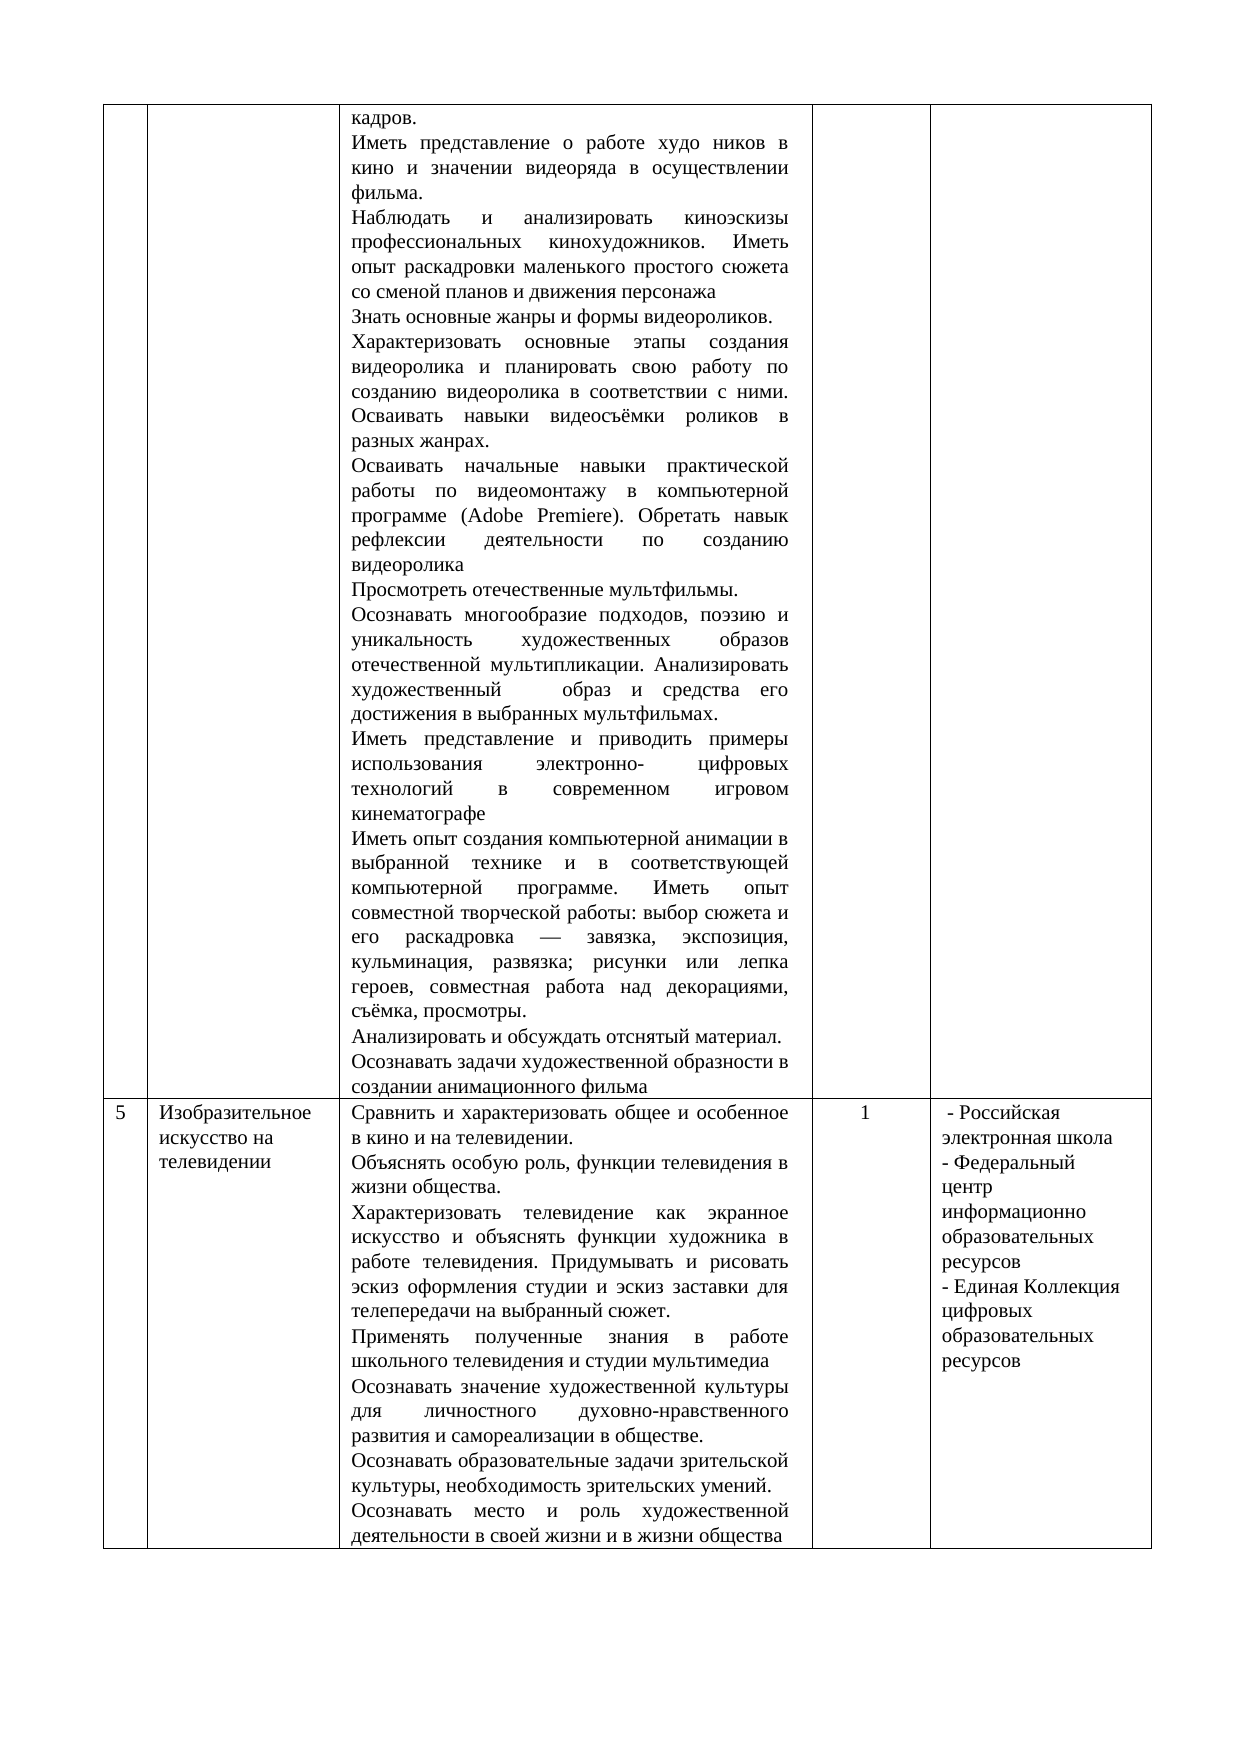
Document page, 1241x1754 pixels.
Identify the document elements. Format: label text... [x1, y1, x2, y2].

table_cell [931, 105, 1151, 1098]
table_cell 4 [104, 105, 147, 1098]
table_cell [340, 105, 812, 1098]
table_cell 5 [104, 1099, 147, 1547]
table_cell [148, 105, 339, 1098]
table_cell 5 [813, 105, 930, 1098]
table_cell Сравнить и характеризовать общее и особенное в кино и на телевидении. Объяснять особую роль, функции телевидения в жизни общества. Характеризовать телевидение как экранное искусство и объяснять функции художника в работе телевидения. Придумывать и рисовать эскиз оформления студии и эскиз заставки для телепередачи на выбранный сюжет. Применять полученные знания в работе школьного телевидения и студии мультимедиа Осознавать значение художественной культуры для личностного духовно-нравственного развития и самореализации в обществе. Осознавать образовательные задачи зрительской культуры, необходимость зрительских умений. Осознавать место и роль художественной деятельности в своей жизни и в жизни общества [340, 1099, 812, 1547]
table_cell 1 [813, 1099, 930, 1547]
table_cell Изобразительное искусство на телевидении [148, 1099, 339, 1547]
table_cell - Российская электронная школа - Федеральный центр информационно образовательных ресурсов - Единая Коллекция цифровых образовательных ресурсов [931, 1099, 1151, 1547]
